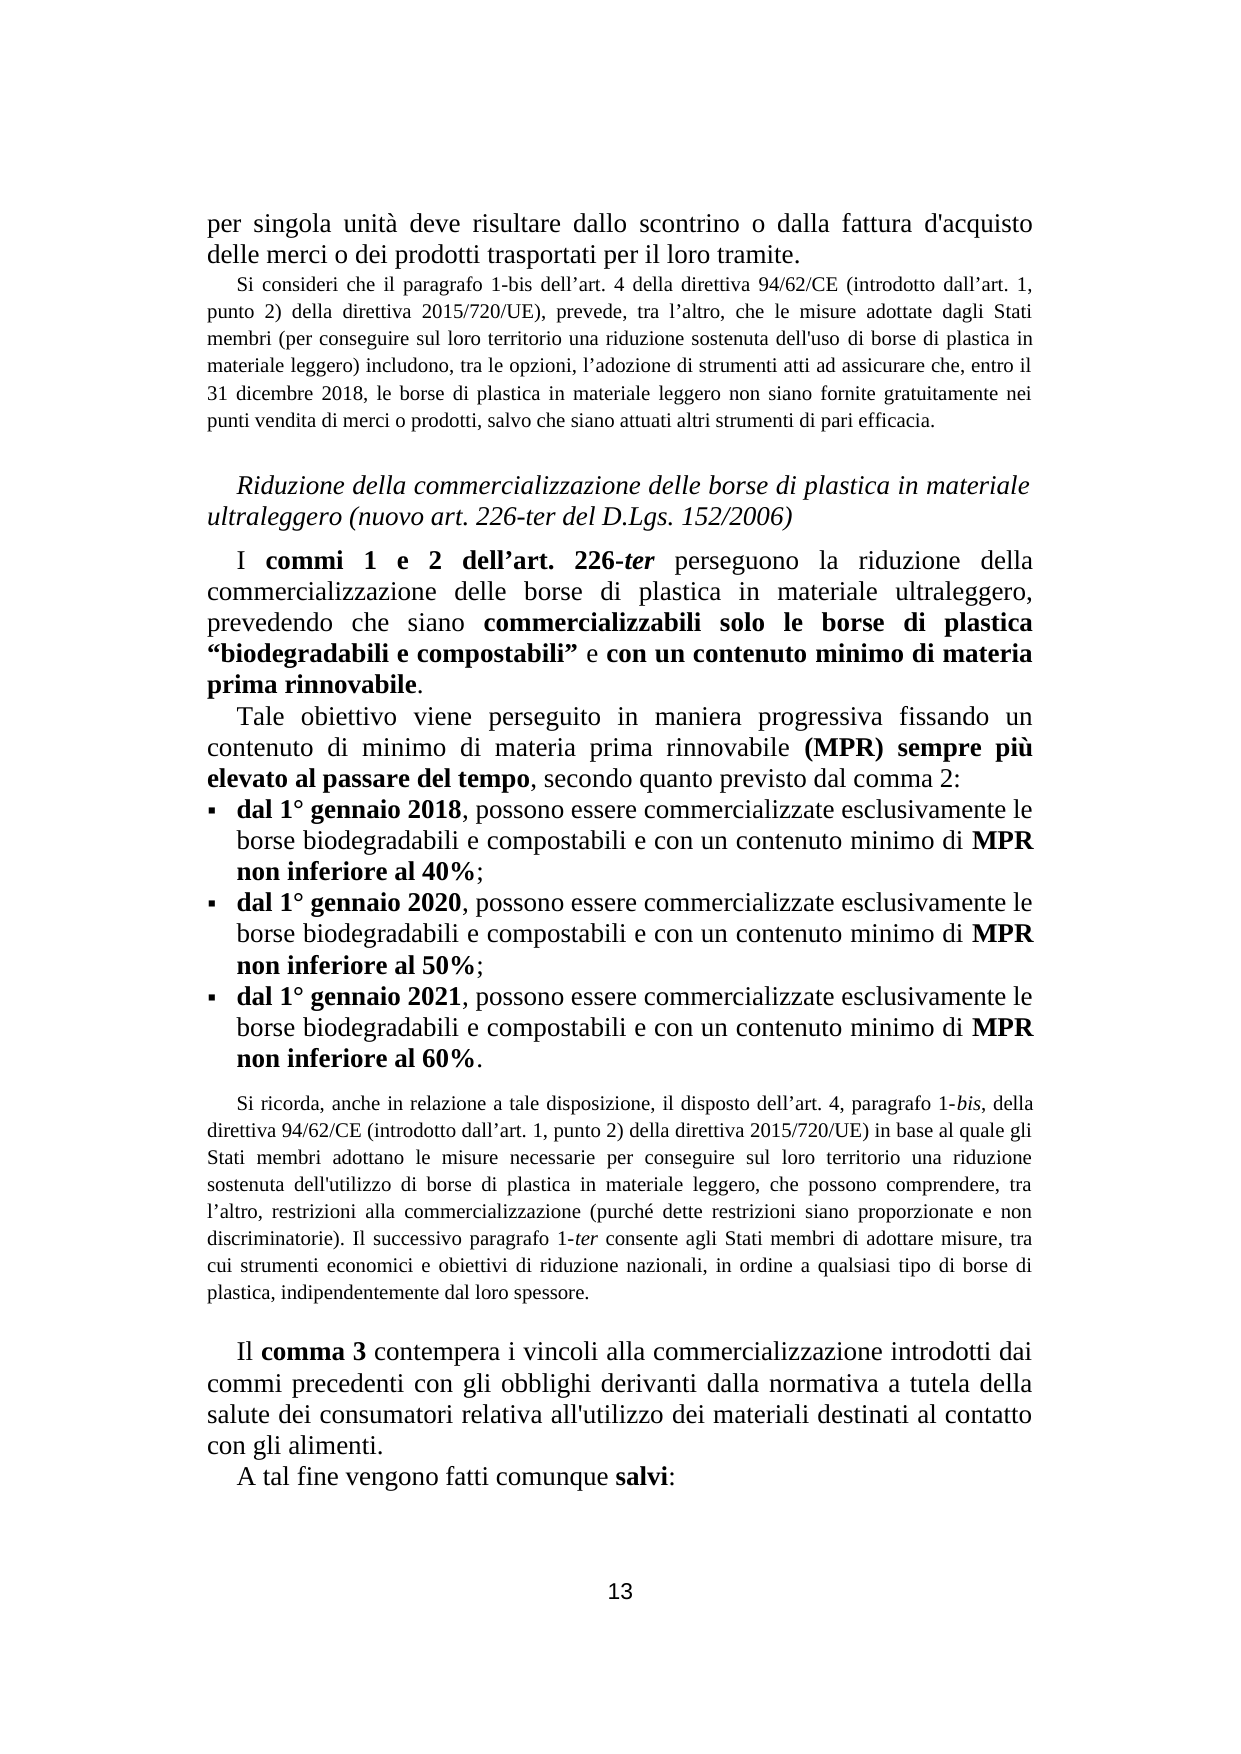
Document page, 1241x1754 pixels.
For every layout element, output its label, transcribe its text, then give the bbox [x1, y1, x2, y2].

text Si ricorda, anche in relazione a tale disposizione, il disposto dell’art. 4, paragrafo 1-bis, della direttiva 94/62/CE (introdotto dall’art. 1, punto 2) della direttiva 2015/720/UE) in base al quale gli Stati membri adottano le misure necessarie per conseguire sul loro territorio una riduzione sostenuta dell'utilizzo di borse di plastica in materiale leggero, che possono comprendere, tra l’altro, restrizioni alla commercializzazione (purché dette restrizioni siano proporzionate e non discriminatorie). Il successivo paragrafo 1-ter consente agli Stati membri di adottare misure, tra cui strumenti economici e obiettivi di riduzione nazionali, in ordine a qualsiasi tipo di borse di plastica, indipendentemente dal loro spessore. [207, 1088, 1033, 1304]
text I commi 1 e 2 dell’art. 226-ter perseguono la riduzione della commercializzazione delle borse di plastica in materiale ultraleggero, prevedendo che siano commercializzabili solo le borse di plastica “biodegradabili e compostabili” e con un contenuto minimo di materia prima rinnovabile. [207, 544, 1033, 699]
text Il comma 3 contempera i vincoli alla commercializzazione introdotti dai commi precedenti con gli obblighi derivanti dalla normativa a tutela della salute dei consumatori relativa all'utilizzo dei materiali destinati al contatto con gli alimenti. [207, 1336, 1033, 1460]
text A tal fine vengono fatti comunque salvi: [207, 1460, 1033, 1491]
list dal 1° gennaio 2020, possono essere commercializzate esclusivamente le borse biodegradabili e compostabili e con un contenuto minimo di MPR non inferiore al 50%; [207, 886, 1033, 980]
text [207, 207, 1033, 269]
text Tale obiettivo viene perseguito in maniera progressiva fissando un contenuto di minimo di materia prima rinnovabile (MPR) sempre più elevato al passare del tempo, secondo quanto previsto dal comma 2: [207, 699, 1033, 793]
list dal 1° gennaio 2021, possono essere commercializzate esclusivamente le borse biodegradabili e compostabili e con un contenuto minimo di MPR non inferiore al 60%. [207, 980, 1033, 1073]
text Riduzione della commercializzazione delle borse di plastica in materiale ultraleggero (nuovo art. 226-ter del D.Lgs. 152/2006) [207, 469, 1033, 531]
list dal 1° gennaio 2018, possono essere commercializzate esclusivamente le borse biodegradabili e compostabili e con un contenuto minimo di MPR non inferiore al 40%; [207, 793, 1033, 886]
text Si consideri che il paragrafo 1-bis dell’art. 4 della direttiva 94/62/CE (introdotto dall’art. 1, punto 2) della direttiva 2015/720/UE), prevede, tra l’altro, che le misure adottate dagli Stati membri (per conseguire sul loro territorio una riduzione sostenuta dell'uso di borse di plastica in materiale leggero) includono, tra le opzioni, l’adozione di strumenti atti ad assicurare che, entro il 31 dicembre 2018, le borse di plastica in materiale leggero non siano fornite gratuitamente nei punti vendita di merci o prodotti, salvo che siano attuati altri strumenti di pari efficacia. [207, 269, 1033, 432]
